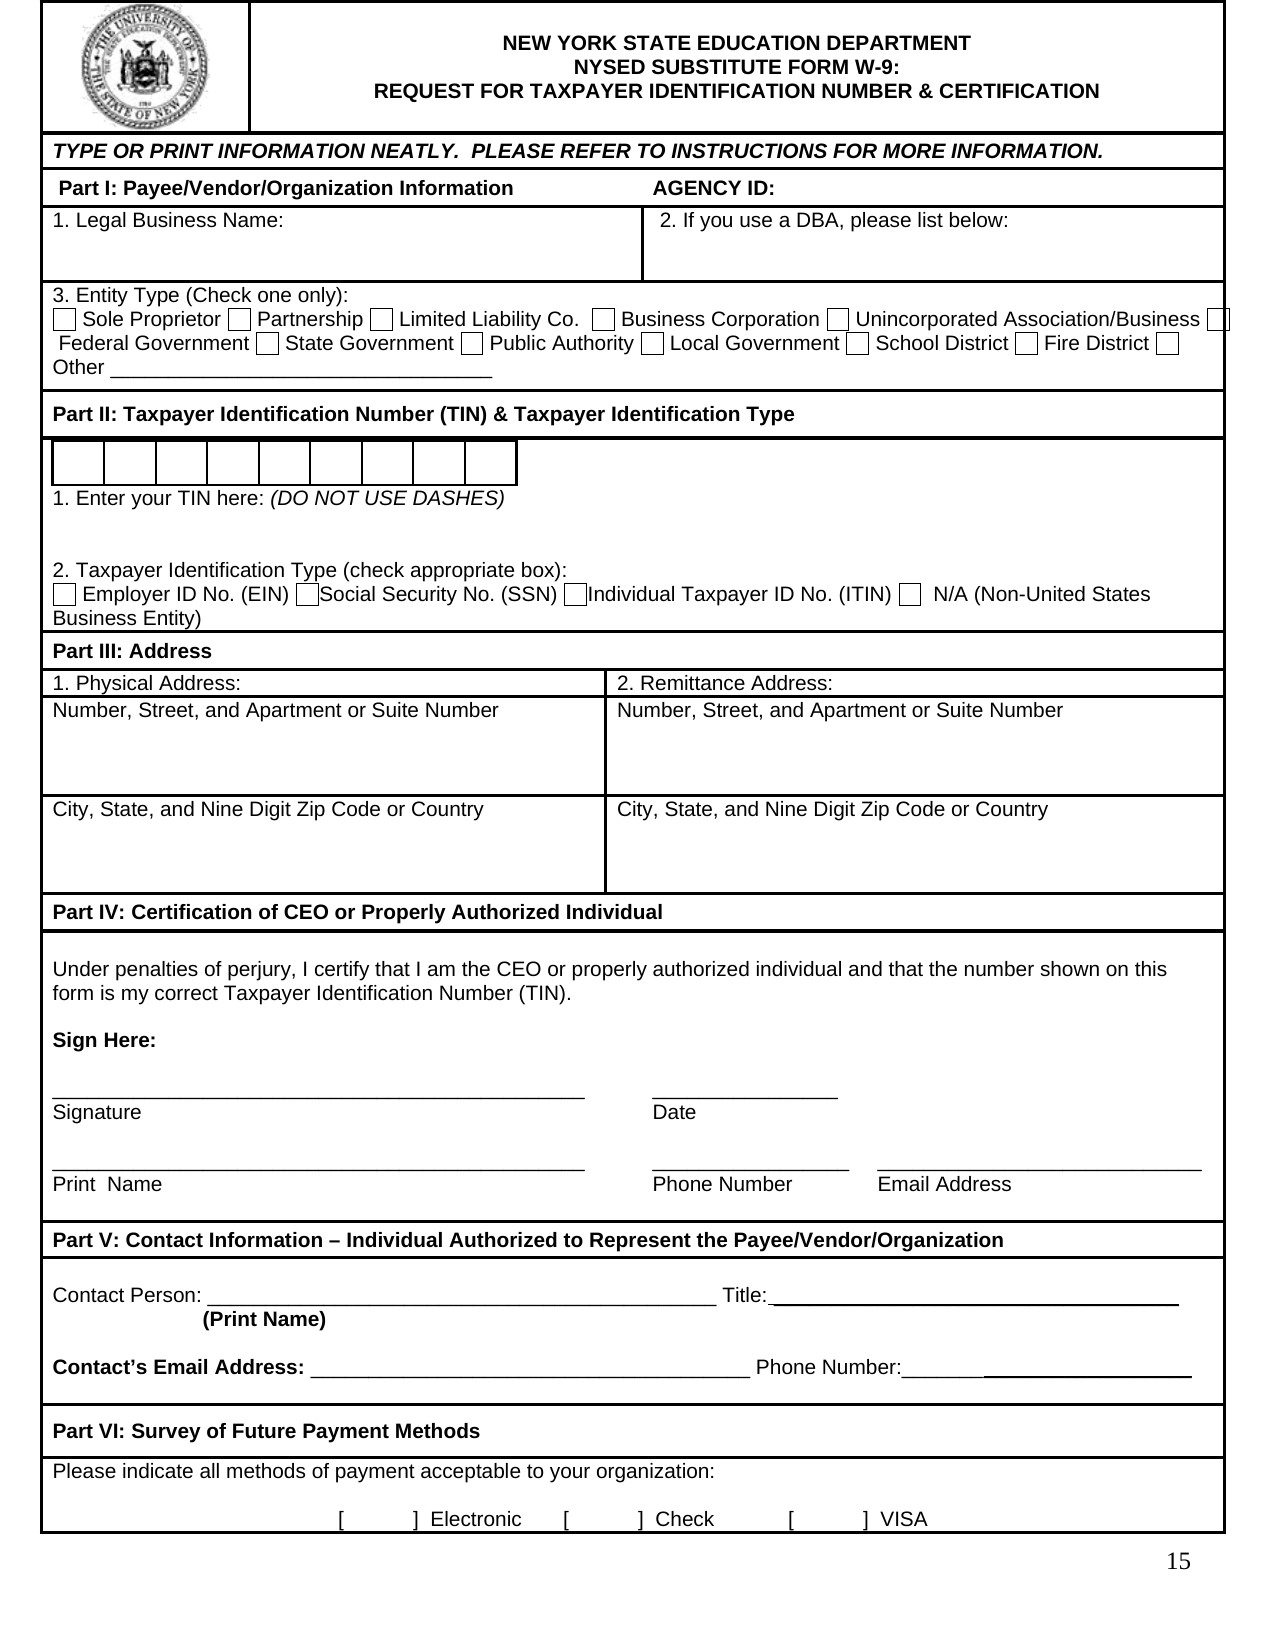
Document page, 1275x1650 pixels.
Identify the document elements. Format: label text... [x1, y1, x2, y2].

table_cell 2. Remittance Address: [607, 671, 1223, 695]
table_cell Part II: Taxpayer Identification Number (TIN) & Taxpayer Identification Type [43, 392, 1223, 436]
table_header [43, 3, 81, 131]
table_cell Part VI: Survey of Future Payment Methods [43, 1406, 1223, 1456]
table_cell Please indicate all methods of payment acceptable to your organization: [ ] Electronic [ ] Check [ ] VISA [43, 1459, 1223, 1531]
table_cell 1. Physical Address: [43, 671, 604, 695]
table_cell TYPE OR PRINT INFORMATION NEATLY. PLEASE REFER TO INSTRUCTIONS FOR MORE INFORMATION. [43, 135, 1223, 167]
table_header [210, 3, 248, 131]
picture [81, 3, 210, 132]
table_cell City, State, and Nine Digit Zip Code or Country [43, 797, 604, 892]
table_cell 1. Enter your TIN here: (DO NOT USE DASHES) 2. Taxpayer Identification Type (check appropriate box): Employer ID No. (EIN) Social Security No. (SSN) Individual Taxpayer ID No. (ITIN) N/A (Non-United States Business Entity) [43, 440, 1223, 630]
table_cell 2. If you use a DBA, please list below: [644, 208, 1223, 280]
table_cell Part V: Contact Information – Individual Authorized to Represent the Payee/Vendor/Organization [43, 1223, 1223, 1256]
table_cell 1. Legal Business Name: [43, 208, 641, 280]
table_header NEW YORK STATE EDUCATION DEPARTMENT NYSED SUBSTITUTE FORM W-9: REQUEST FOR TAXPAYER IDENTIFICATION NUMBER & CERTIFICATION [251, 3, 1223, 131]
table_cell Part IV: Certification of CEO or Properly Authorized Individual [43, 895, 1223, 929]
table_cell Number, Street, and Apartment or Suite Number [607, 698, 1223, 793]
table_cell Number, Street, and Apartment or Suite Number [43, 698, 604, 793]
table_cell Under penalties of perjury, I certify that I am the CEO or properly authorized individual and that the number shown on this form is my correct Taxpayer Identification Number (TIN). Sign Here: ______________________________________________ ________________ Signature Date ______________________________________________ _________________ ____________________________ Print Name Phone Number Email Address [43, 933, 1223, 1220]
table_cell Contact Person: ____________________________________________ Title: ___________________________________ (Print Name) Contact’s Email Address: ______________________________________ Phone Number:_________________________ [43, 1259, 1223, 1403]
table_cell Part III: Address [43, 633, 1223, 668]
table_cell City, State, and Nine Digit Zip Code or Country [607, 797, 1223, 892]
table_cell Part I: Payee/Vendor/Organization Information AGENCY ID: [43, 170, 1223, 205]
table_cell 3. Entity Type (Check one only): Sole Proprietor Partnership Limited Liability Co. Business Corporation Unincorporated Association/Business Federal Government State Government Public Authority Local Government School District Fire District Other _________________________________ [43, 283, 1223, 388]
